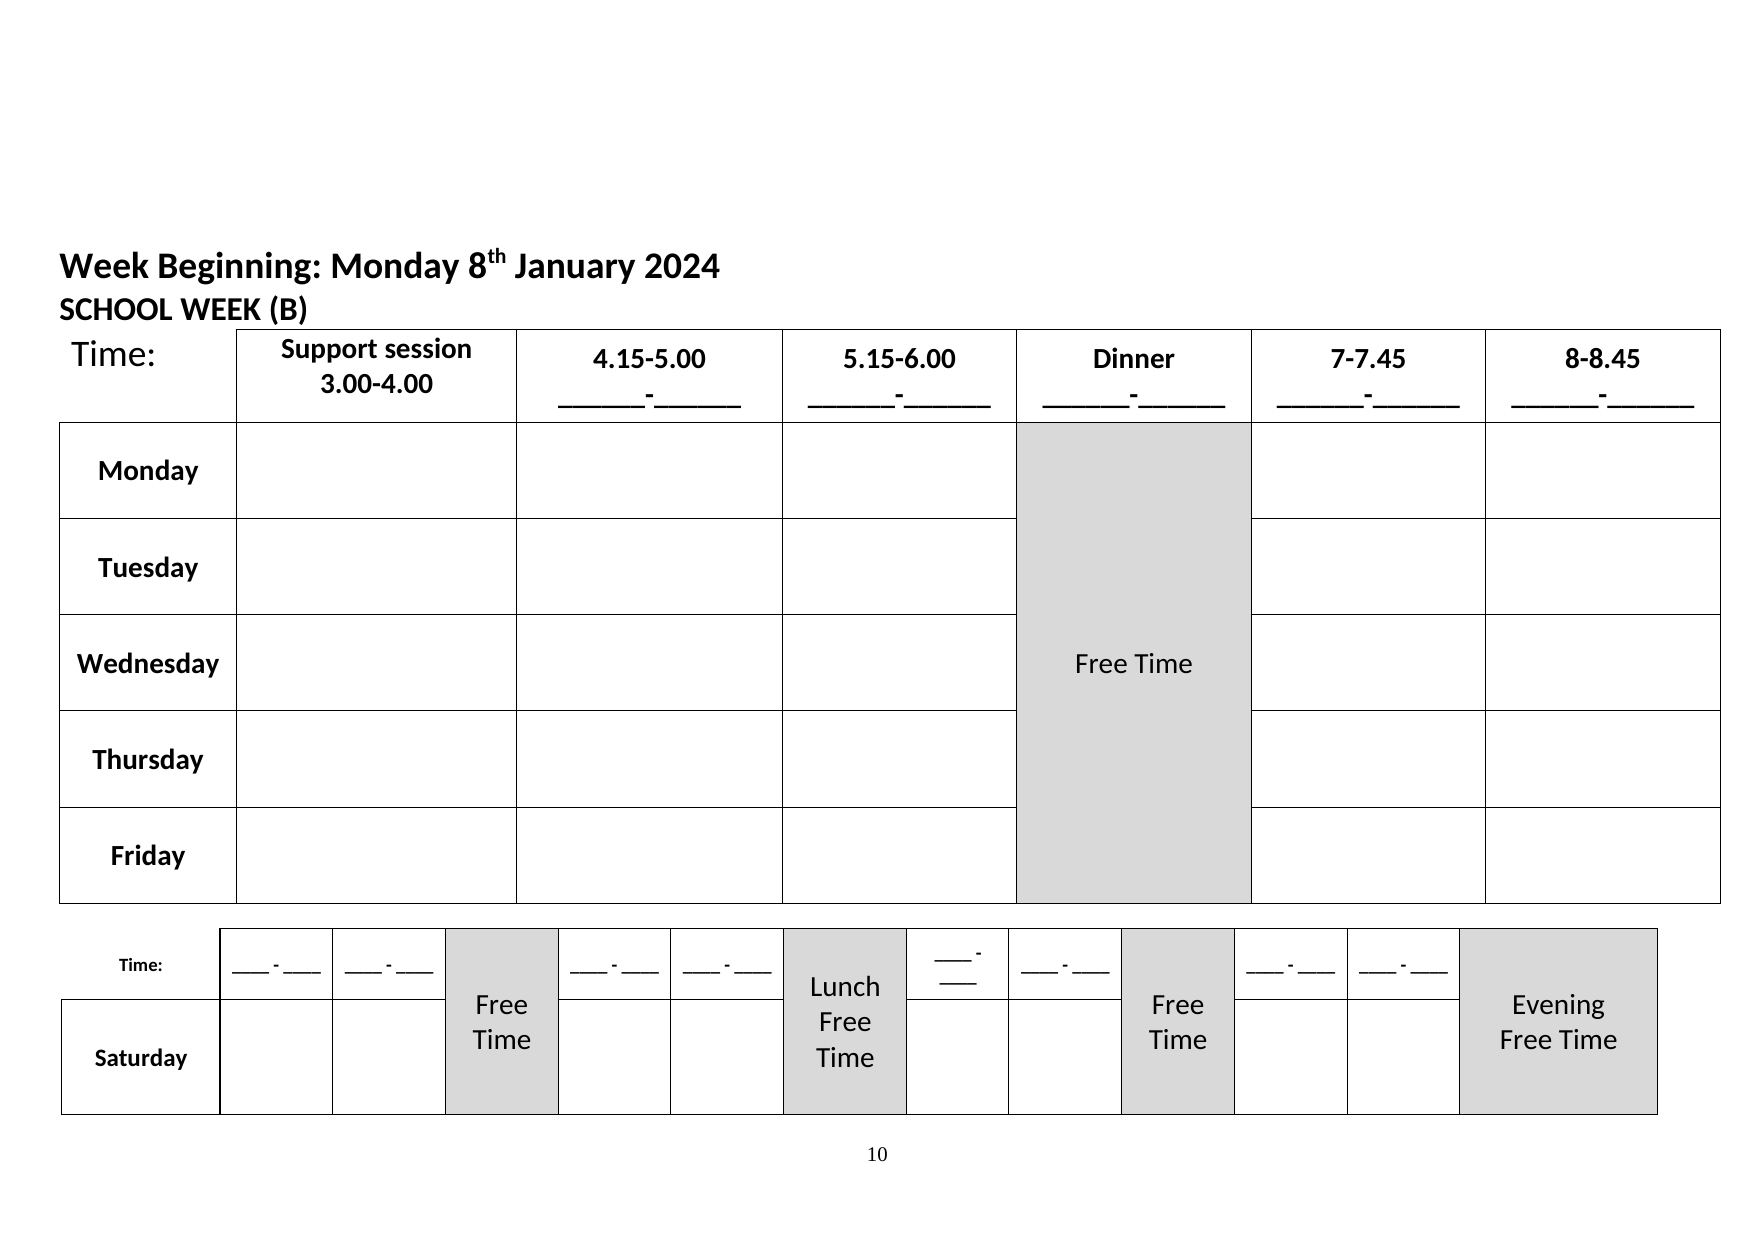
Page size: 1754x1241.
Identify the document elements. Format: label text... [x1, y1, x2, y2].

table_header ____ - ____ [559, 929, 670, 999]
table_cell [1348, 1000, 1459, 1114]
table_cell [237, 519, 516, 614]
table_cell [1486, 423, 1720, 518]
table_header Lunch Free Time [784, 929, 906, 1114]
table_header ____ - ____ [1009, 929, 1121, 999]
text Week Beginning: Monday 8th January 2024 [59, 242, 1695, 288]
table_cell [907, 1000, 1008, 1114]
table_header ____ - ____ [907, 929, 1008, 999]
table_header 8-8.45 ______-______ [1486, 330, 1720, 422]
table_cell [783, 711, 1016, 807]
table_cell Friday [60, 808, 236, 903]
table_cell [783, 808, 1016, 903]
table_header Time: [60, 329, 236, 422]
table_cell [517, 615, 782, 710]
table_header Dinner ______-______ [1017, 330, 1251, 422]
table_header 5.15-6.00 ______-______ [783, 330, 1016, 422]
table_header ____ - ____ [671, 929, 783, 999]
table_header ____ - ____ [1348, 929, 1459, 999]
table_cell Monday [60, 423, 236, 518]
table_cell [783, 615, 1016, 710]
table_header 4.15-5.00 ______-______ [517, 330, 782, 422]
table_cell [783, 519, 1016, 614]
table_cell [1009, 1000, 1121, 1114]
table_header Support session 3.00-4.00 [237, 330, 516, 422]
table_cell [517, 519, 782, 614]
table_header Evening Free Time [1460, 929, 1657, 1114]
table_cell Wednesday [60, 615, 236, 710]
table_cell [237, 808, 516, 903]
table_cell [1486, 615, 1720, 710]
table_cell Free Time [1017, 423, 1251, 903]
table_cell [1252, 615, 1485, 710]
table_cell Tuesday [60, 519, 236, 614]
table_header 7-7.45 ______-______ [1252, 330, 1485, 422]
table_header Free Time [446, 929, 558, 1114]
table_cell [517, 423, 782, 518]
table_cell [237, 423, 516, 518]
table_cell [1252, 711, 1485, 807]
table_cell [1235, 1000, 1347, 1114]
table_cell [671, 1000, 783, 1114]
table_cell Thursday [60, 711, 236, 807]
table_cell [1252, 519, 1485, 614]
text SCHOOL WEEK (B) [59, 288, 1695, 329]
table_header ____ - ____ [1235, 929, 1347, 999]
table_header Free Time [1122, 929, 1234, 1114]
table_cell [559, 1000, 670, 1114]
table_cell Saturday [62, 1000, 219, 1114]
table_cell [1252, 808, 1485, 903]
table_cell [1486, 519, 1720, 614]
table_header Time: [62, 928, 219, 999]
table_header ____ - ____ [221, 929, 332, 999]
table_cell [517, 711, 782, 807]
table_cell [221, 1000, 332, 1114]
table_cell [237, 615, 516, 710]
table_cell [1486, 711, 1720, 807]
table_cell [1486, 808, 1720, 903]
table_cell [783, 423, 1016, 518]
table_cell [237, 711, 516, 807]
table_header ____ - ____ [333, 929, 445, 999]
table_cell [333, 1000, 445, 1114]
table_cell [517, 808, 782, 903]
table_cell [1252, 423, 1485, 518]
